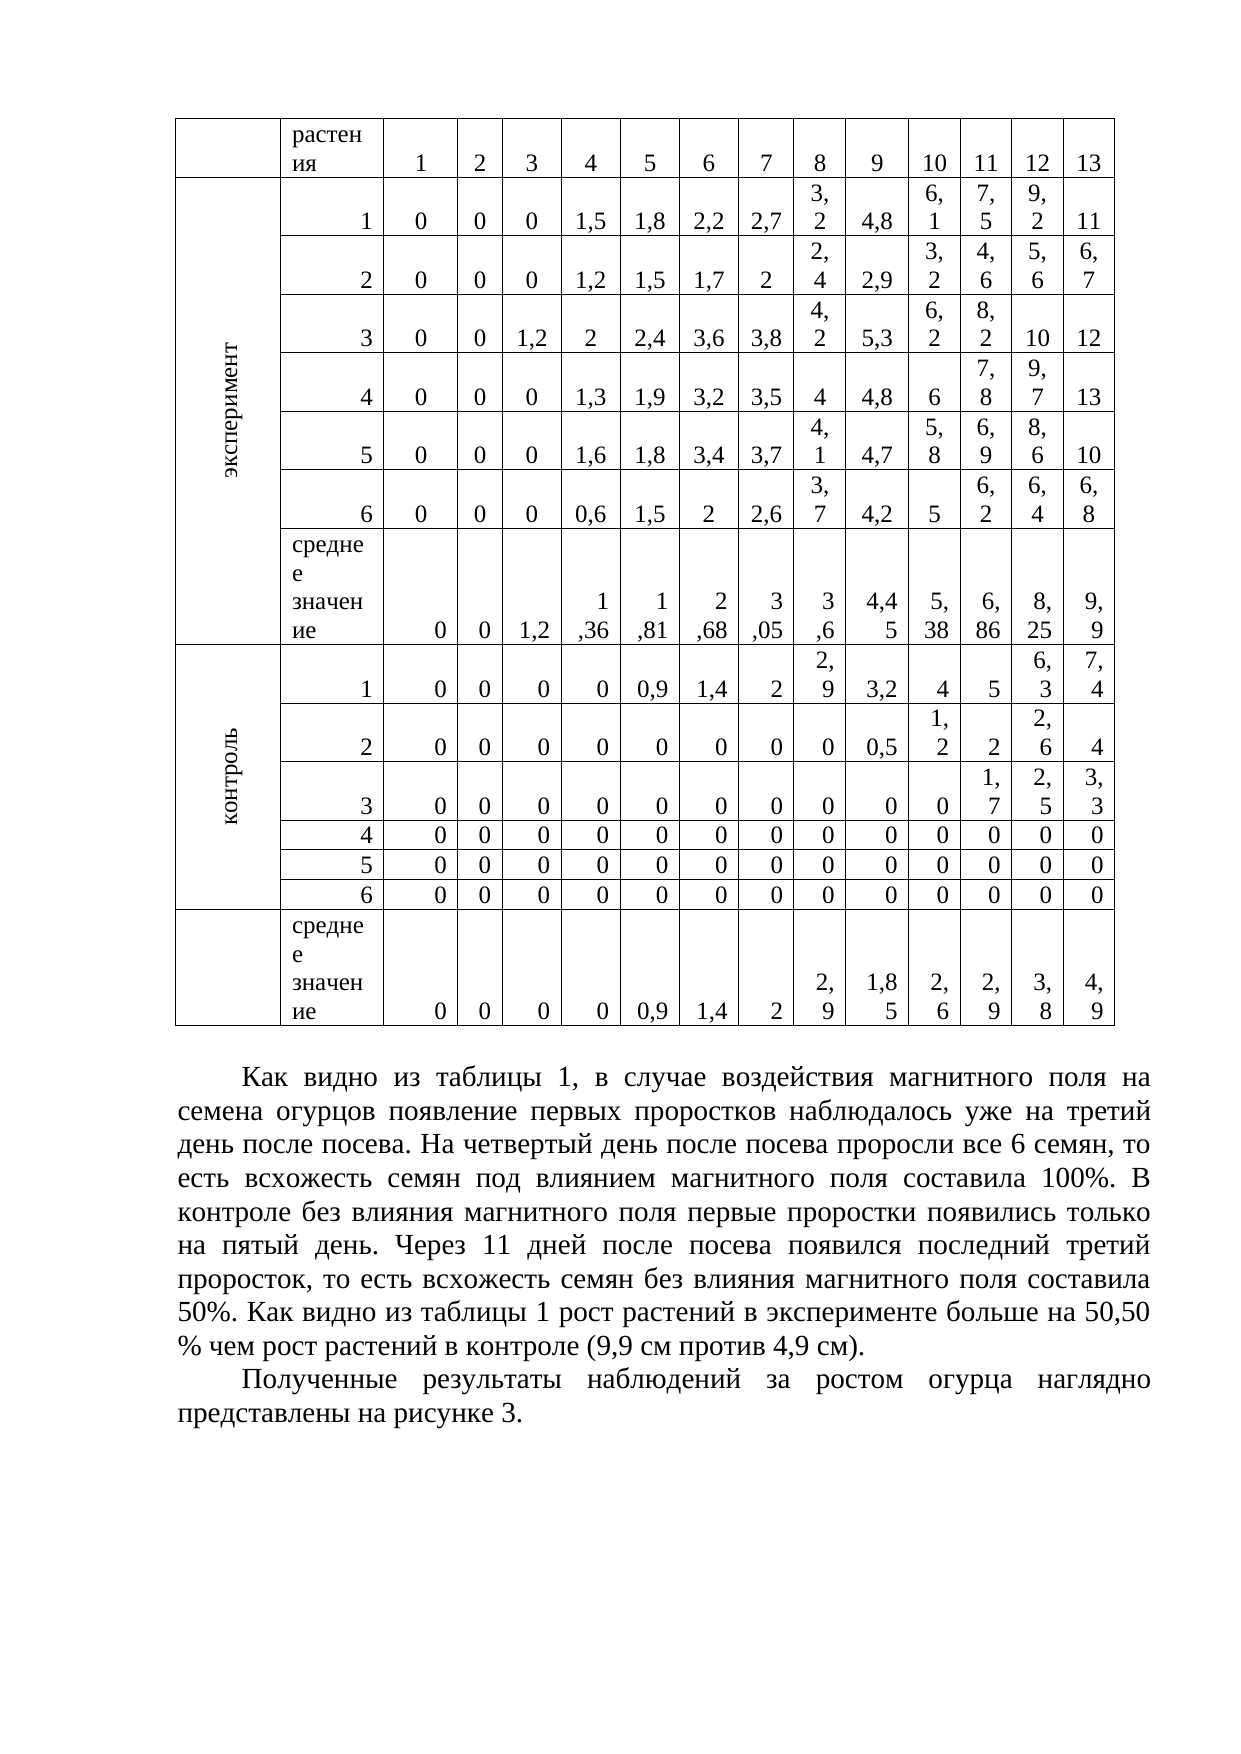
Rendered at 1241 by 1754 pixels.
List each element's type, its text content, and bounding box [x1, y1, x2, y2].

table_cell 0 [384, 236, 457, 294]
table_cell 6 [281, 470, 383, 528]
table_cell среднее значение [281, 529, 383, 644]
table_cell 1,85 [846, 910, 908, 1025]
table_cell 0 [562, 645, 620, 702]
table_cell 3,4 [680, 412, 738, 469]
table_cell 4 [281, 353, 383, 411]
table_cell 9,9 [1064, 529, 1114, 644]
table_cell 0 [458, 470, 502, 528]
table_cell 0 [458, 880, 502, 909]
table_cell 3 [281, 762, 383, 819]
table_cell 4 [281, 821, 383, 849]
table_cell 2,6 [1012, 704, 1063, 761]
table_cell 10 [1064, 412, 1114, 469]
table_cell 0 [621, 850, 679, 879]
table_cell 6,3 [1012, 645, 1063, 702]
table_cell 0 [1012, 880, 1063, 909]
table_cell 12 [1012, 119, 1063, 177]
table_cell 4,1 [794, 412, 845, 469]
table_cell 0 [621, 704, 679, 761]
table_cell 9 [846, 119, 908, 177]
table_cell 0 [384, 880, 457, 909]
table_cell 0 [458, 529, 502, 644]
table_header [176, 119, 280, 177]
table_cell эксперимент [176, 178, 280, 644]
table_cell 0 [794, 880, 845, 909]
table_cell 5 [621, 119, 679, 177]
table_cell 1,7 [961, 762, 1011, 819]
table_cell 5,8 [909, 412, 960, 469]
table_cell 2,9 [794, 910, 845, 1025]
table_cell 1 [281, 645, 383, 702]
table_cell 0 [384, 704, 457, 761]
table_cell 1,4 [680, 645, 738, 702]
table_cell 1,8 [621, 412, 679, 469]
table_cell 0 [739, 880, 793, 909]
table_cell 2 [458, 119, 502, 177]
table_cell 2,68 [680, 529, 738, 644]
table_cell 0 [562, 850, 620, 879]
table_cell 0 [458, 821, 502, 849]
table_cell 2 [281, 236, 383, 294]
table_cell 0 [384, 850, 457, 879]
table_cell 9,2 [1012, 178, 1063, 235]
table_cell 0 [846, 850, 908, 879]
table_cell 12 [1064, 295, 1114, 352]
table_cell 0 [680, 821, 738, 849]
table_cell 0 [384, 645, 457, 702]
table_cell 4 [1064, 704, 1114, 761]
table_cell 3,6 [794, 529, 845, 644]
table_cell 3,2 [680, 353, 738, 411]
table_cell 2,6 [909, 910, 960, 1025]
table_cell 1,8 [621, 178, 679, 235]
table_cell 5 [281, 412, 383, 469]
table_cell 1,7 [680, 236, 738, 294]
table_cell 0 [503, 821, 561, 849]
table_cell 0 [503, 178, 561, 235]
text Полученные результаты наблюдений за ростом огурца наглядно представлены на рисунке 3. [177, 1361, 1152, 1428]
table_cell 3,7 [739, 412, 793, 469]
table_cell 6,1 [909, 178, 960, 235]
table_cell [176, 910, 280, 1025]
table_cell 5,6 [1012, 236, 1063, 294]
table_cell 6 [680, 119, 738, 177]
table_cell 3,2 [794, 178, 845, 235]
table_cell 1,5 [621, 236, 679, 294]
table_cell 3,2 [909, 236, 960, 294]
table_cell 0 [562, 704, 620, 761]
table_cell 1,4 [680, 910, 738, 1025]
table_cell 3,6 [680, 295, 738, 352]
table_cell 0 [961, 850, 1011, 879]
table_cell 0 [458, 412, 502, 469]
table_cell 0 [384, 295, 457, 352]
table_cell 0 [794, 850, 845, 879]
table_cell 0 [384, 821, 457, 849]
table_cell 7 [739, 119, 793, 177]
table_cell 0 [458, 295, 502, 352]
table_cell 0 [909, 850, 960, 879]
table_cell 0 [680, 880, 738, 909]
table_cell 4,9 [1064, 910, 1114, 1025]
table_cell 2,6 [739, 470, 793, 528]
table_cell 7,5 [961, 178, 1011, 235]
table_cell 0 [503, 470, 561, 528]
table_cell 1,2 [909, 704, 960, 761]
table_cell 3,8 [739, 295, 793, 352]
table_cell 2,7 [739, 178, 793, 235]
table_cell 0 [621, 821, 679, 849]
table_cell 0 [794, 762, 845, 819]
table_cell 1,9 [621, 353, 679, 411]
table_cell 0,9 [621, 910, 679, 1025]
table_cell 13 [1064, 353, 1114, 411]
table_cell 0,5 [846, 704, 908, 761]
table_cell 2,9 [961, 910, 1011, 1025]
table_cell 0 [458, 236, 502, 294]
table_cell 7,8 [961, 353, 1011, 411]
table_cell 0 [1012, 821, 1063, 849]
table_cell 11 [1064, 178, 1114, 235]
table_cell 0 [680, 704, 738, 761]
table_cell 0 [1064, 880, 1114, 909]
table_cell 2,9 [794, 645, 845, 702]
table_cell 6,4 [1012, 470, 1063, 528]
table_cell 3,5 [739, 353, 793, 411]
table_cell 0 [562, 910, 620, 1025]
table_cell 0 [458, 353, 502, 411]
table_cell 4 [794, 353, 845, 411]
table_cell 0 [384, 529, 457, 644]
table_cell 0 [621, 762, 679, 819]
table_cell 5 [281, 850, 383, 879]
table_cell 8 [794, 119, 845, 177]
table_cell 0 [794, 704, 845, 761]
table_cell 0 [503, 412, 561, 469]
table_cell 0 [503, 850, 561, 879]
table_cell 0 [909, 880, 960, 909]
table_cell 3,8 [1012, 910, 1063, 1025]
table_cell 8,2 [961, 295, 1011, 352]
table_cell 0 [562, 880, 620, 909]
table_cell 0 [680, 850, 738, 879]
table_cell 4,2 [794, 295, 845, 352]
table_cell 0 [846, 762, 908, 819]
table_cell 1,5 [621, 470, 679, 528]
table_cell 5 [961, 645, 1011, 702]
table_cell 1,5 [562, 178, 620, 235]
table_cell 0 [680, 762, 738, 819]
table_header № растения [281, 119, 383, 177]
table_cell 10 [1012, 295, 1063, 352]
table_cell 2 [562, 295, 620, 352]
table_cell 0 [1012, 850, 1063, 879]
table_cell 0 [503, 236, 561, 294]
table_cell 4,8 [846, 178, 908, 235]
table_cell 2,2 [680, 178, 738, 235]
table_cell 0 [961, 880, 1011, 909]
table_cell 0 [846, 821, 908, 849]
table_cell 6 [909, 353, 960, 411]
table_cell 0 [458, 704, 502, 761]
table_cell 1,2 [562, 236, 620, 294]
table_cell 2,5 [1012, 762, 1063, 819]
table_cell 0 [458, 762, 502, 819]
table_cell 0 [458, 178, 502, 235]
table_cell 0 [384, 470, 457, 528]
table_cell 0,6 [562, 470, 620, 528]
table_cell 0 [739, 821, 793, 849]
table_cell 0 [909, 821, 960, 849]
table_cell 0 [794, 821, 845, 849]
table_cell 0 [503, 353, 561, 411]
table_cell 1,2 [503, 295, 561, 352]
table_cell 3,05 [739, 529, 793, 644]
table_cell 5,3 [846, 295, 908, 352]
table_cell 6,86 [961, 529, 1011, 644]
table_cell 0 [458, 850, 502, 879]
table_cell 2 [281, 704, 383, 761]
table_cell 3,7 [794, 470, 845, 528]
table_cell 6,2 [961, 470, 1011, 528]
table_cell 5 [909, 470, 960, 528]
table_cell 0 [503, 645, 561, 702]
table_cell 1,6 [562, 412, 620, 469]
table_cell 13 [1064, 119, 1114, 177]
table_cell 2 [739, 236, 793, 294]
table_cell 8,6 [1012, 412, 1063, 469]
table_cell 10 [909, 119, 960, 177]
table_cell 2,9 [846, 236, 908, 294]
table_cell 4 [909, 645, 960, 702]
table_cell 0 [1064, 821, 1114, 849]
table_cell 4,7 [846, 412, 908, 469]
table_cell 6,2 [909, 295, 960, 352]
table_cell 8,25 [1012, 529, 1063, 644]
table_cell 0 [846, 880, 908, 909]
table_cell 6,8 [1064, 470, 1114, 528]
table_cell 4,2 [846, 470, 908, 528]
table_cell 2 [739, 910, 793, 1025]
table_cell 6,7 [1064, 236, 1114, 294]
table_cell 0 [562, 821, 620, 849]
table_cell 9,7 [1012, 353, 1063, 411]
table_cell 0 [961, 821, 1011, 849]
table_cell 4,45 [846, 529, 908, 644]
table_cell 4,6 [961, 236, 1011, 294]
table_cell 3,3 [1064, 762, 1114, 819]
table_cell 6 [281, 880, 383, 909]
table_cell 0,9 [621, 645, 679, 702]
table_cell 0 [384, 412, 457, 469]
table_cell 0 [458, 910, 502, 1025]
table_cell 6,9 [961, 412, 1011, 469]
table_cell 1,2 [503, 529, 561, 644]
table_cell 0 [909, 762, 960, 819]
table_cell 0 [503, 762, 561, 819]
table_cell 0 [458, 645, 502, 702]
text Как видно из таблицы 1, в случае воздействия магнитного поля на семена огурцов появление первых проростков наблюдалось уже на третий день после посева. На четвертый день после посева проросли все 6 семян, то есть всхожесть семян под влиянием магнитного поля составила 100%. В контроле без влияния магнитного поля первые проростки появились только на пятый день. Через 11 дней после посева появился последний третий проросток, то есть всхожесть семян без влияния магнитного поля составила 50%. Как видно из таблицы 1 рост растений в эксперименте больше на 50,50 % чем рост растений в контроле (9,9 см против 4,9 см). [177, 1059, 1152, 1361]
table_cell 5,38 [909, 529, 960, 644]
table_cell 0 [1064, 850, 1114, 879]
table_cell 7,4 [1064, 645, 1114, 702]
table_cell 0 [739, 762, 793, 819]
table_cell 1 [281, 178, 383, 235]
table_cell 2 [961, 704, 1011, 761]
table_cell 0 [503, 704, 561, 761]
table_cell 3,2 [846, 645, 908, 702]
table_cell 0 [384, 353, 457, 411]
table_cell 2,4 [621, 295, 679, 352]
table_cell 0 [503, 880, 561, 909]
table_cell 2 [680, 470, 738, 528]
table_cell 0 [739, 850, 793, 879]
table_cell 2,4 [794, 236, 845, 294]
table_cell контроль [176, 645, 280, 909]
table_cell 0 [621, 880, 679, 909]
table_cell 0 [503, 910, 561, 1025]
table_cell 3 [503, 119, 561, 177]
table_cell 0 [739, 704, 793, 761]
table_cell 1 [384, 119, 457, 177]
table_cell 0 [384, 178, 457, 235]
table_cell 1,81 [621, 529, 679, 644]
table_cell 11 [961, 119, 1011, 177]
table_cell 3 [281, 295, 383, 352]
table_cell 2 [739, 645, 793, 702]
table_cell 0 [384, 762, 457, 819]
table_cell 4,8 [846, 353, 908, 411]
table_cell 0 [562, 762, 620, 819]
table_cell 4 [562, 119, 620, 177]
table_cell 0 [384, 910, 457, 1025]
table_cell среднее значение [281, 910, 383, 1025]
table_cell 1,3 [562, 353, 620, 411]
table_cell 1,36 [562, 529, 620, 644]
